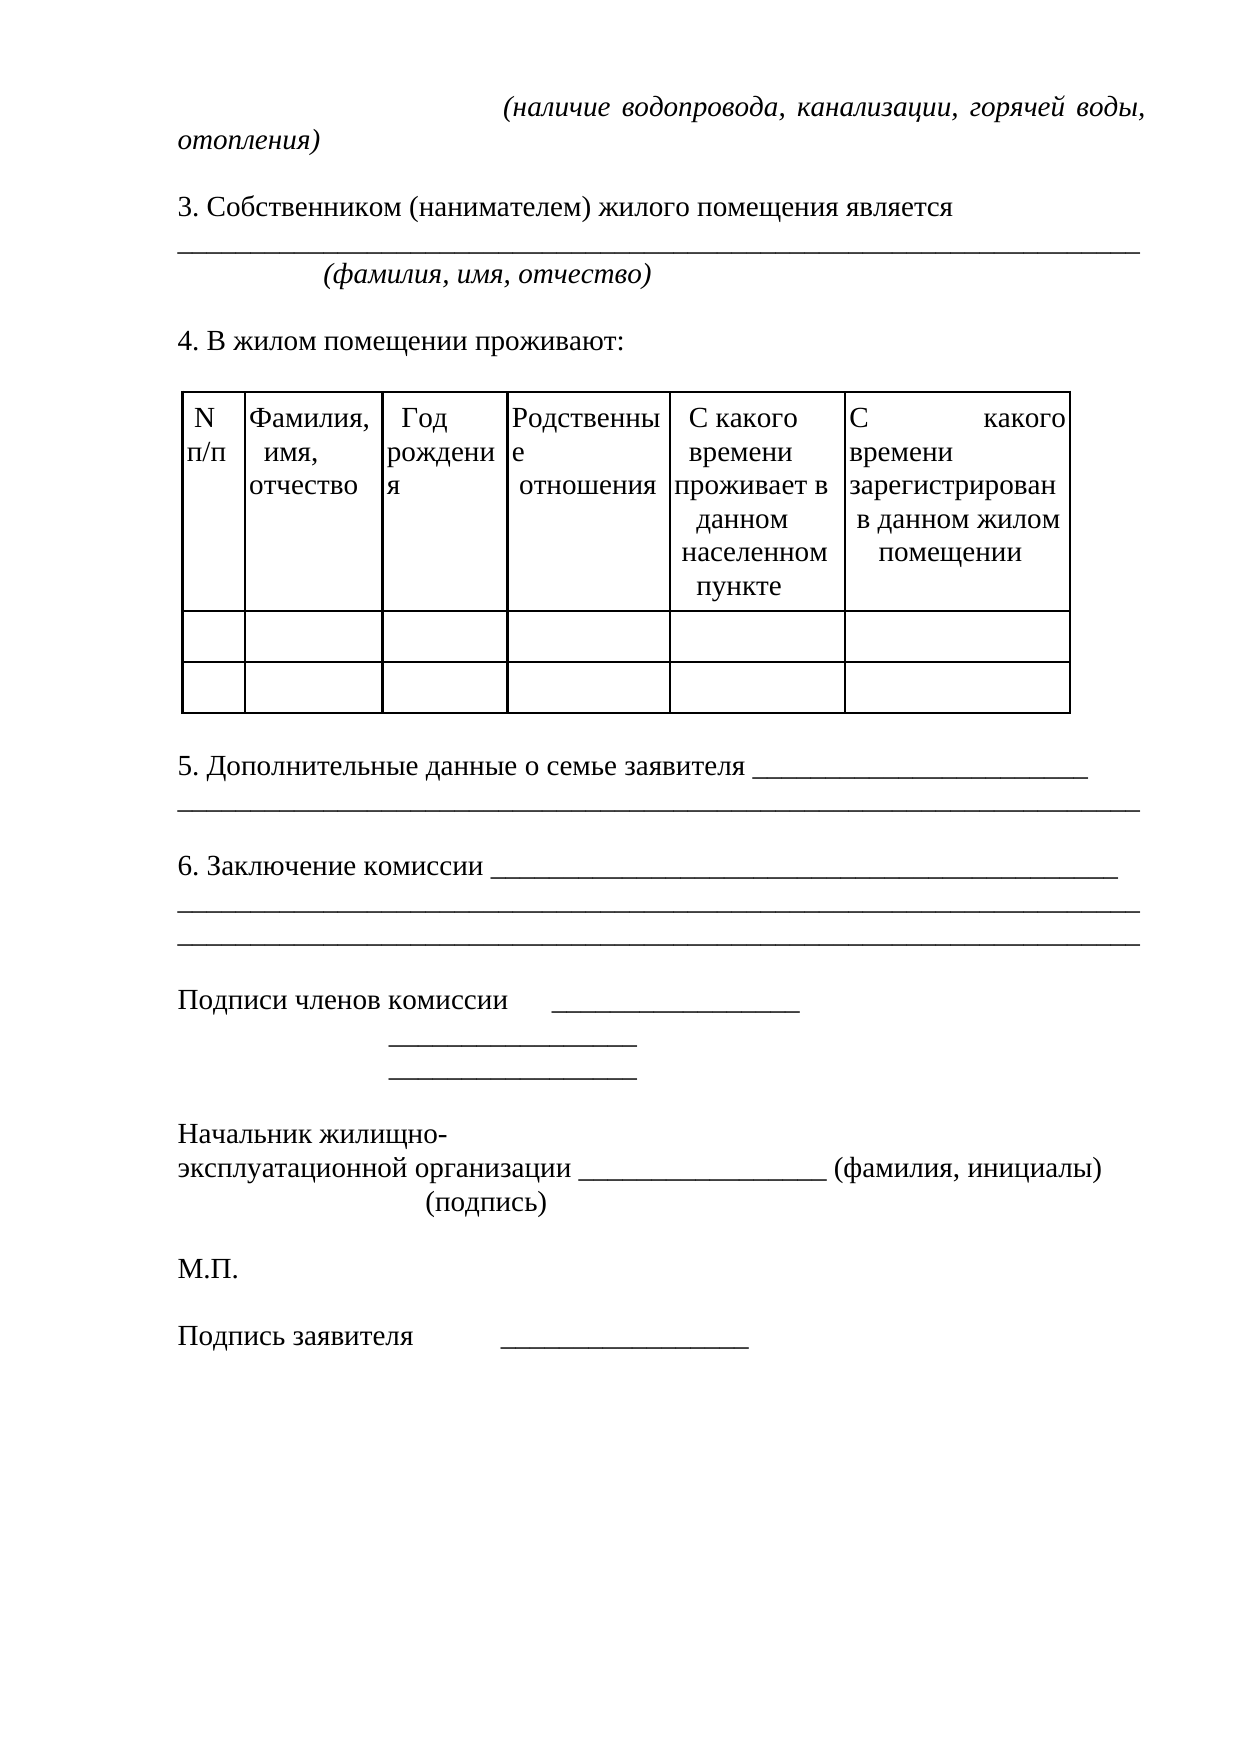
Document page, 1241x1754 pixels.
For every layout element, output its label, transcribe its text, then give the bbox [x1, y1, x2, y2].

table_cell [846, 612, 1069, 661]
table_cell [509, 612, 669, 661]
text (подпись) [177, 1184, 1152, 1217]
text 3. Собственником (нанимателем) жилого помещения является [177, 189, 1152, 223]
table_header С какого времени зарегистрирован в данном жилом помещении [846, 393, 1069, 609]
text __________________________________________________________________ [177, 223, 1152, 256]
text 5. Дополнительные данные о семье заявителя _______________________ [177, 748, 1152, 781]
table_header Родственные отношения [509, 393, 669, 609]
table_cell [184, 612, 244, 661]
text _________________ [177, 1016, 1152, 1049]
table_header Фамилия, имя, отчество [246, 393, 381, 609]
text __________________________________________________________________ [177, 882, 1152, 915]
text Начальник жилищно- [177, 1117, 1152, 1150]
text Подписи членов комиссии _________________ [177, 982, 1152, 1016]
text 6. Заключение комиссии ___________________________________________ [177, 848, 1152, 882]
text М.П. [177, 1251, 1152, 1284]
text (наличие водопровода, канализации, горячей воды, отопления) [177, 89, 1152, 156]
table_cell [509, 663, 669, 712]
text Подпись заявителя _________________ [177, 1318, 1152, 1351]
text _________________ [177, 1049, 1152, 1083]
table_cell [246, 612, 381, 661]
table_header N п/п [184, 393, 244, 609]
text (фамилия, имя, отчество) [177, 256, 1152, 290]
text __________________________________________________________________ [177, 915, 1152, 949]
table_cell [671, 663, 844, 712]
table_cell [384, 612, 506, 661]
table_cell [246, 663, 381, 712]
text __________________________________________________________________ [177, 781, 1152, 815]
table_header Год рождения [384, 393, 506, 609]
table_cell [184, 663, 244, 712]
table_cell [384, 663, 506, 712]
text 4. В жилом помещении проживают: [177, 323, 1152, 357]
table_cell [846, 663, 1069, 712]
table_cell [671, 612, 844, 661]
text эксплуатационной организации _________________ (фамилия, инициалы) [177, 1150, 1152, 1184]
table_header С какого времени проживает в данном населенном пункте [671, 393, 844, 609]
